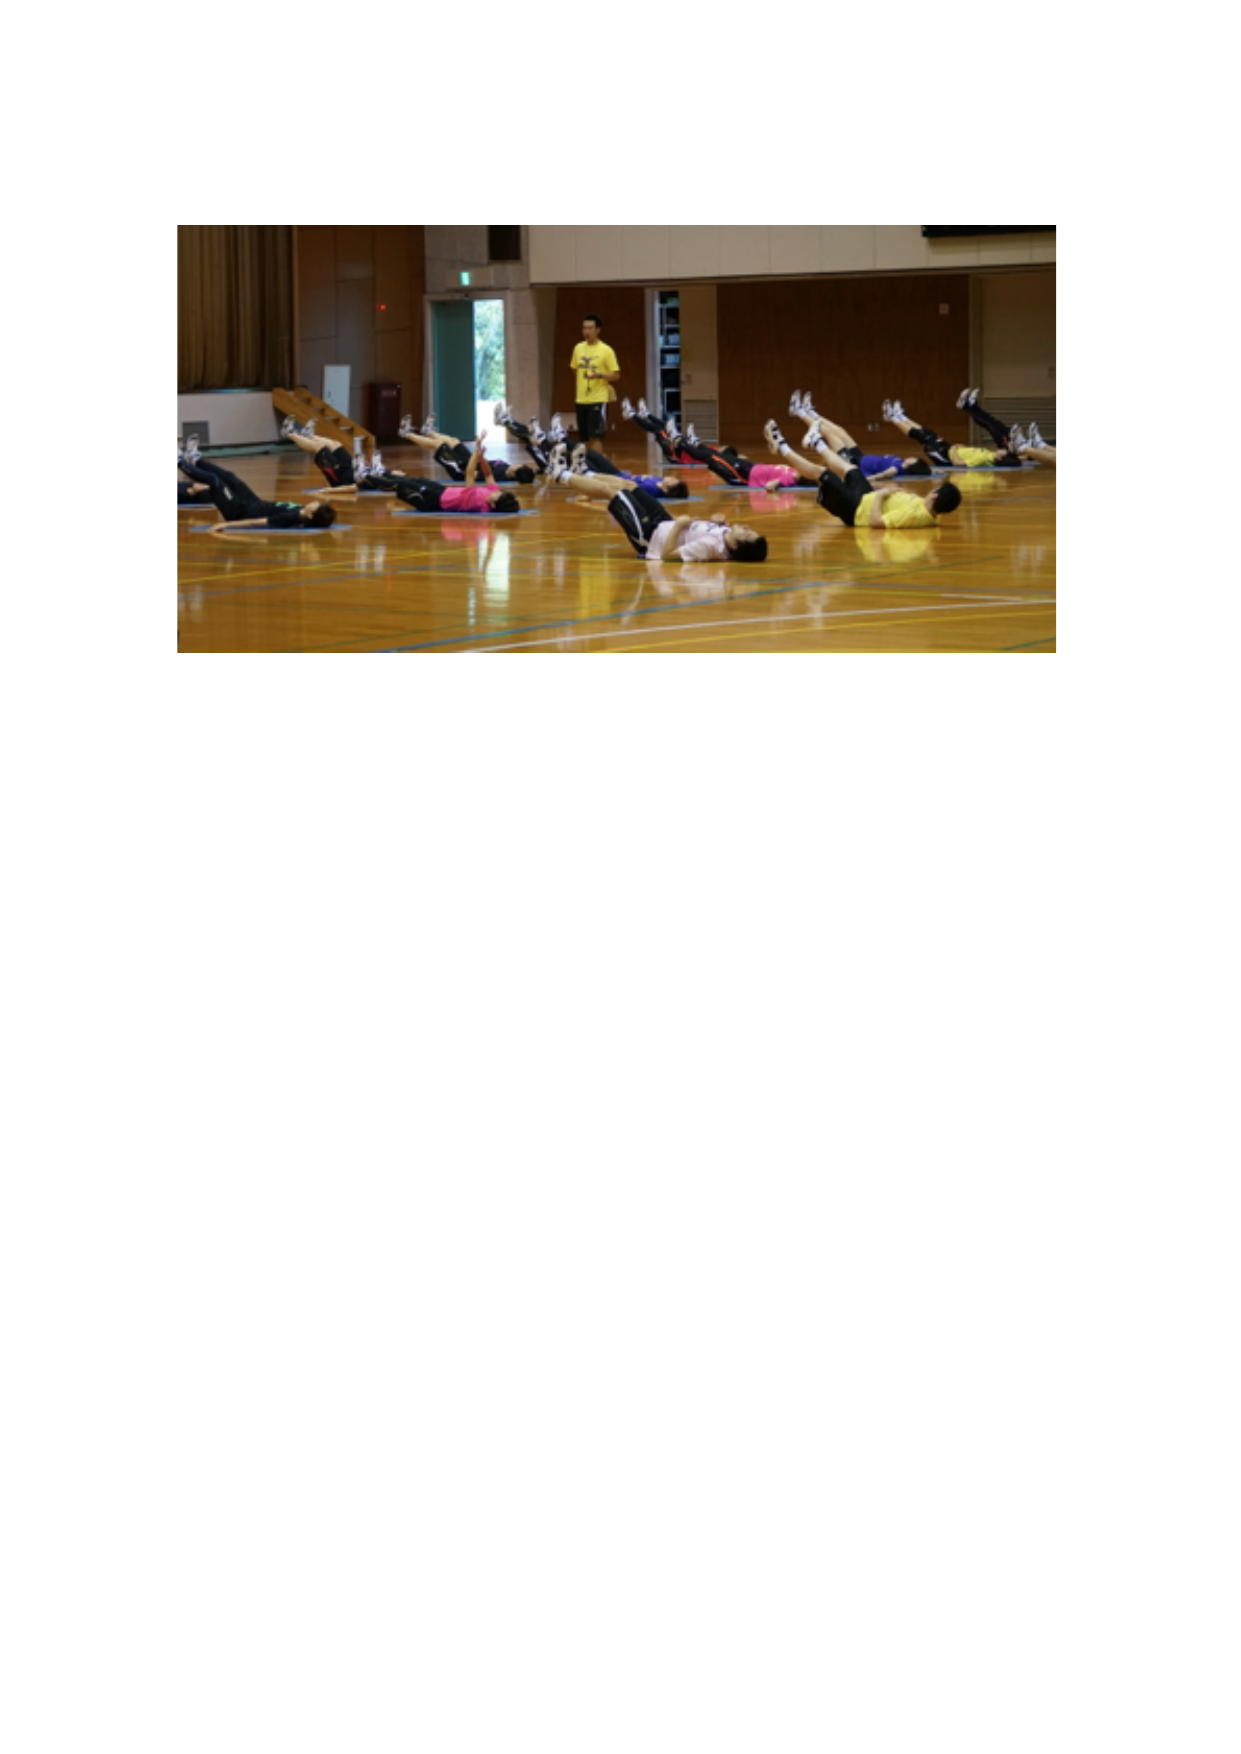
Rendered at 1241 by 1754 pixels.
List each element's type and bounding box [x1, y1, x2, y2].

picture [177, 225, 1057, 653]
